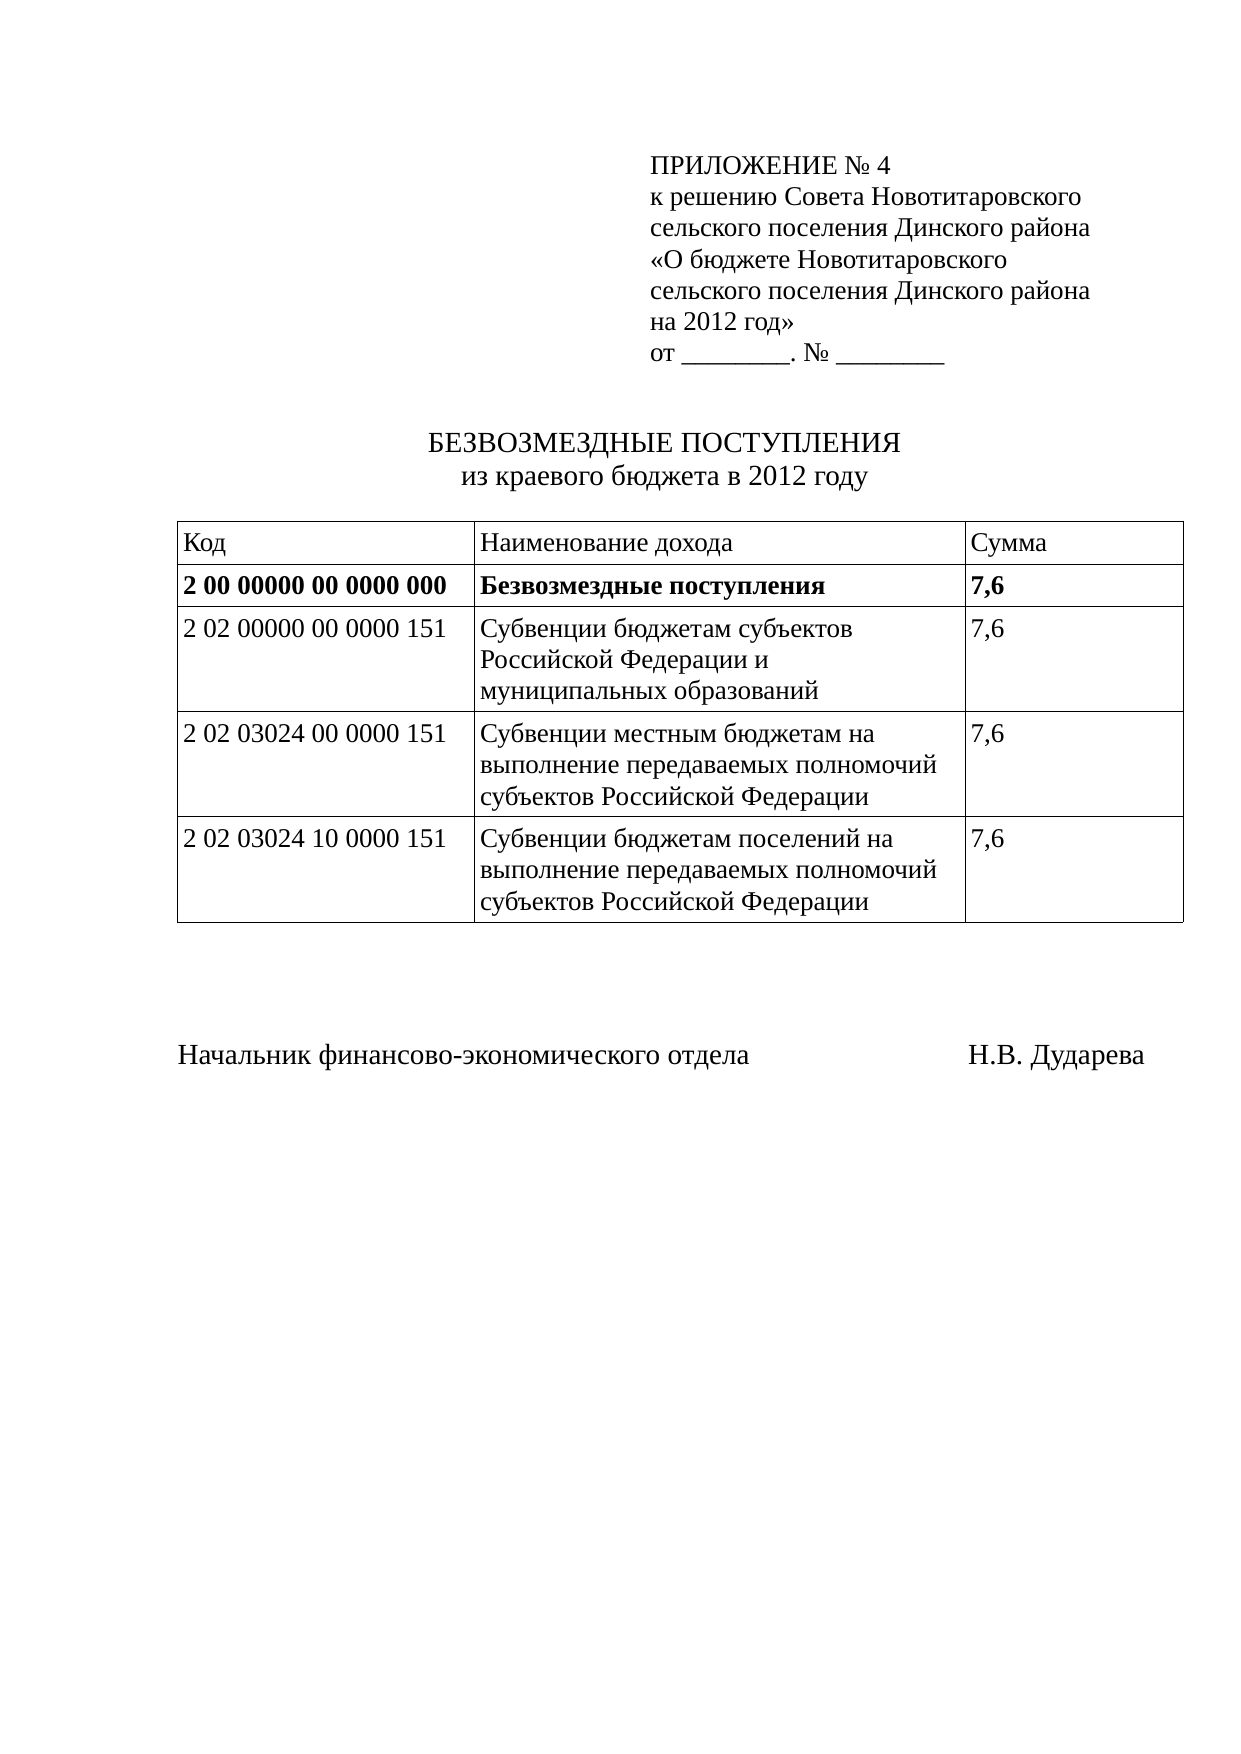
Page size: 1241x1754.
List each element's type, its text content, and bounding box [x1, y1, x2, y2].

table_cell 7,6 [966, 607, 1183, 711]
table_cell Субвенции бюджетам субъектов Российской Федерации и муниципальных образований [475, 607, 965, 711]
table_cell 7,6 [966, 712, 1183, 816]
text к решению Совета Новотитаровского сельского поселения Динского района [650, 180, 1152, 243]
table_cell Субвенции бюджетам поселений на выполнение передаваемых полномочий субъектов Российской Федерации [475, 817, 965, 922]
table_cell 2 00 00000 00 0000 000 [178, 565, 474, 606]
text на 2012 год» [650, 305, 1152, 336]
table_header Наименование дохода [475, 522, 965, 563]
text БЕЗВОЗМЕЗДНЫЕ ПОСТУПЛЕНИЯ [177, 425, 1152, 458]
table_cell 2 02 00000 00 0000 151 [178, 607, 474, 711]
text ПРИЛОЖЕНИЕ № 4 [650, 149, 1152, 180]
text от ________. № ________ [650, 336, 1152, 367]
text из краевого бюджета в 2012 году [177, 458, 1152, 492]
table_cell 2 02 03024 10 0000 151 [178, 817, 474, 922]
text Начальник финансово-экономического отдела Н.В. Дударева [177, 1037, 1152, 1070]
text «О бюджете Новотитаровского [650, 243, 1152, 274]
table_cell 7,6 [966, 817, 1183, 922]
table_cell Безвозмездные поступления [475, 565, 965, 606]
table_cell 2 02 03024 00 0000 151 [178, 712, 474, 816]
table_header Сумма [966, 522, 1183, 563]
table_cell 7,6 [966, 565, 1183, 606]
text сельского поселения Динского района [650, 274, 1152, 305]
table_header Код [178, 522, 474, 563]
table_cell Субвенции местным бюджетам на выполнение передаваемых полномочий субъектов Российской Федерации [475, 712, 965, 816]
